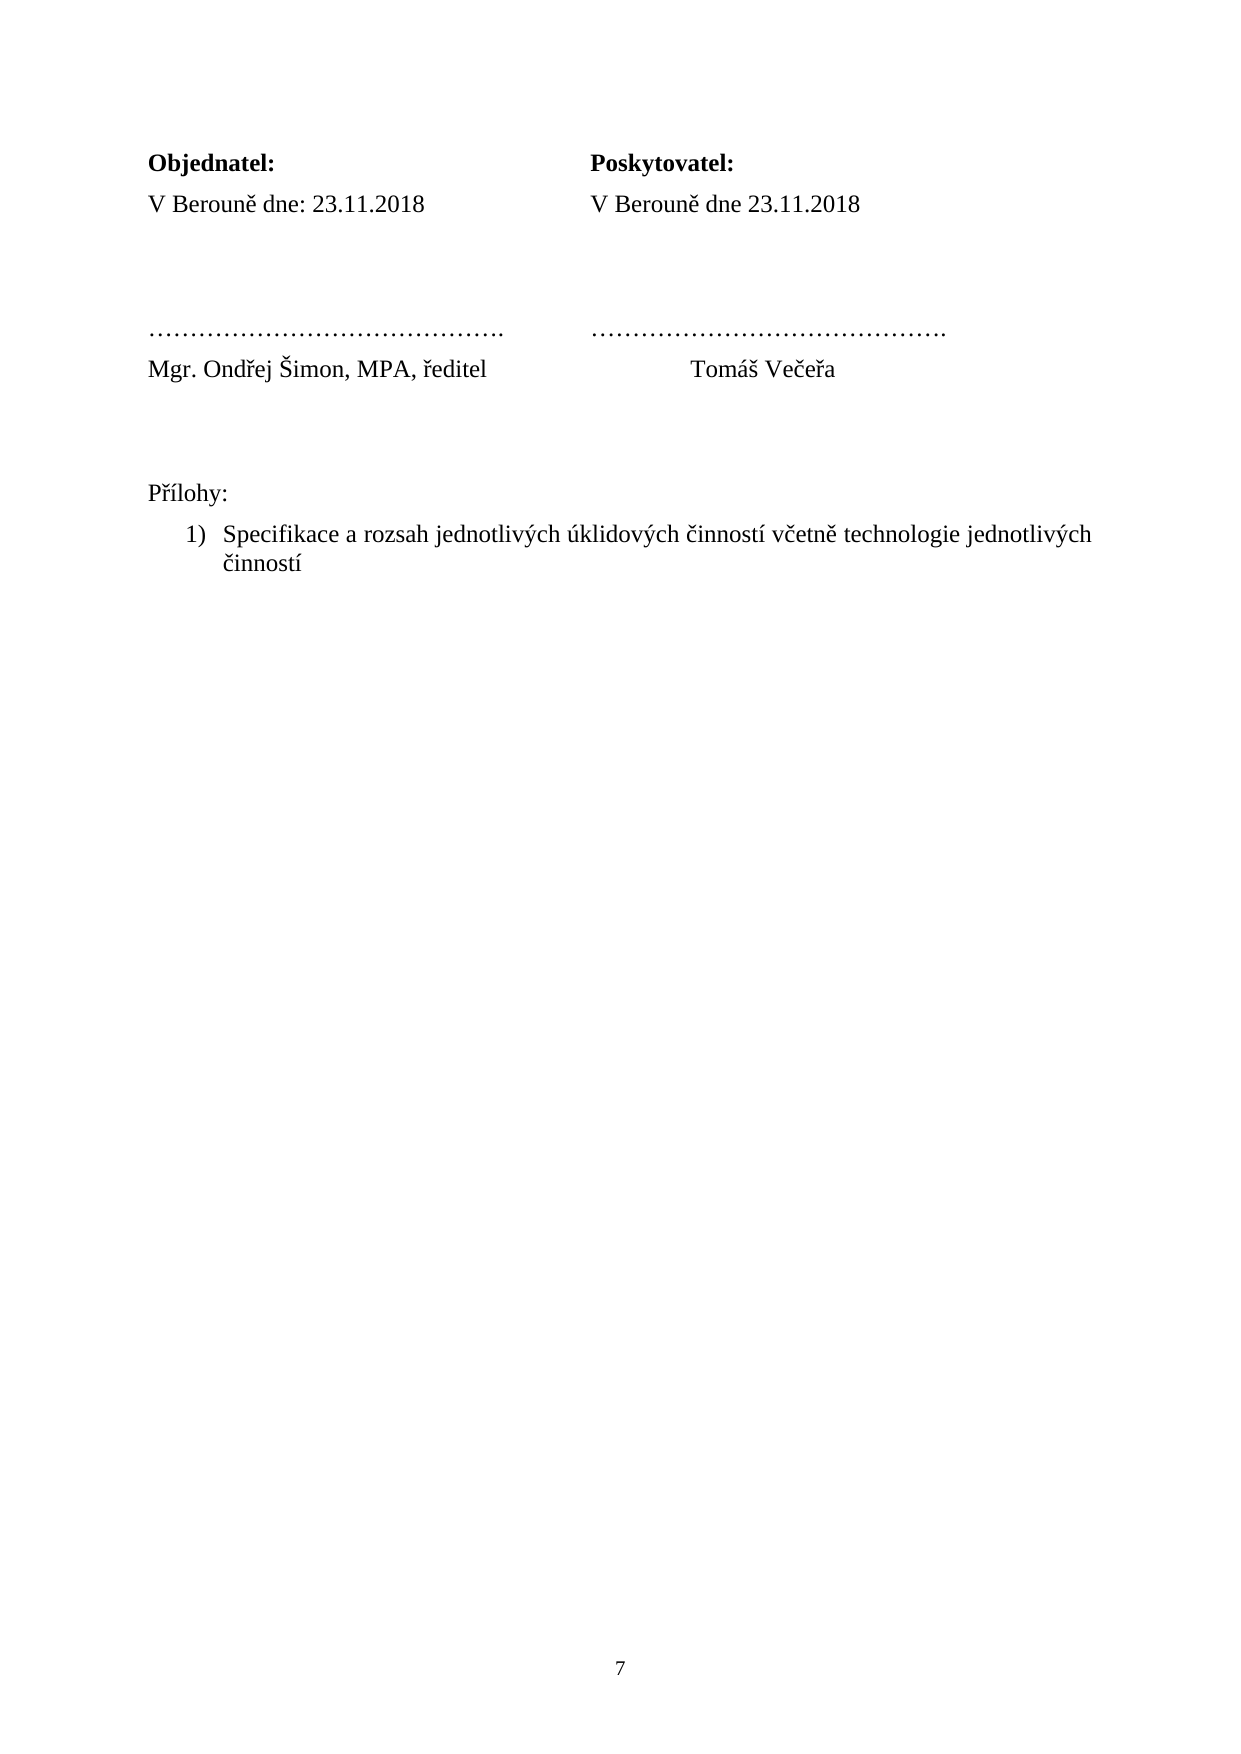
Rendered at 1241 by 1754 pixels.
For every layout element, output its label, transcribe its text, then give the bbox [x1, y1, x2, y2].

list Specifikace a rozsah jednotlivých úklidových činností včetně technologie jednotlivých činností [185, 519, 1093, 576]
text ……………………………………. ……………………………………. [148, 313, 1093, 341]
text Přílohy: [148, 478, 1093, 506]
text Objednatel: Poskytovatel: [148, 148, 1093, 176]
text Mgr. Ondřej Šimon, MPA, ředitel Tomáš Večeřa [148, 354, 1093, 383]
text V Berouně dne: 23.11.2018 V Berouně dne 23.11.2018 [148, 189, 1093, 218]
